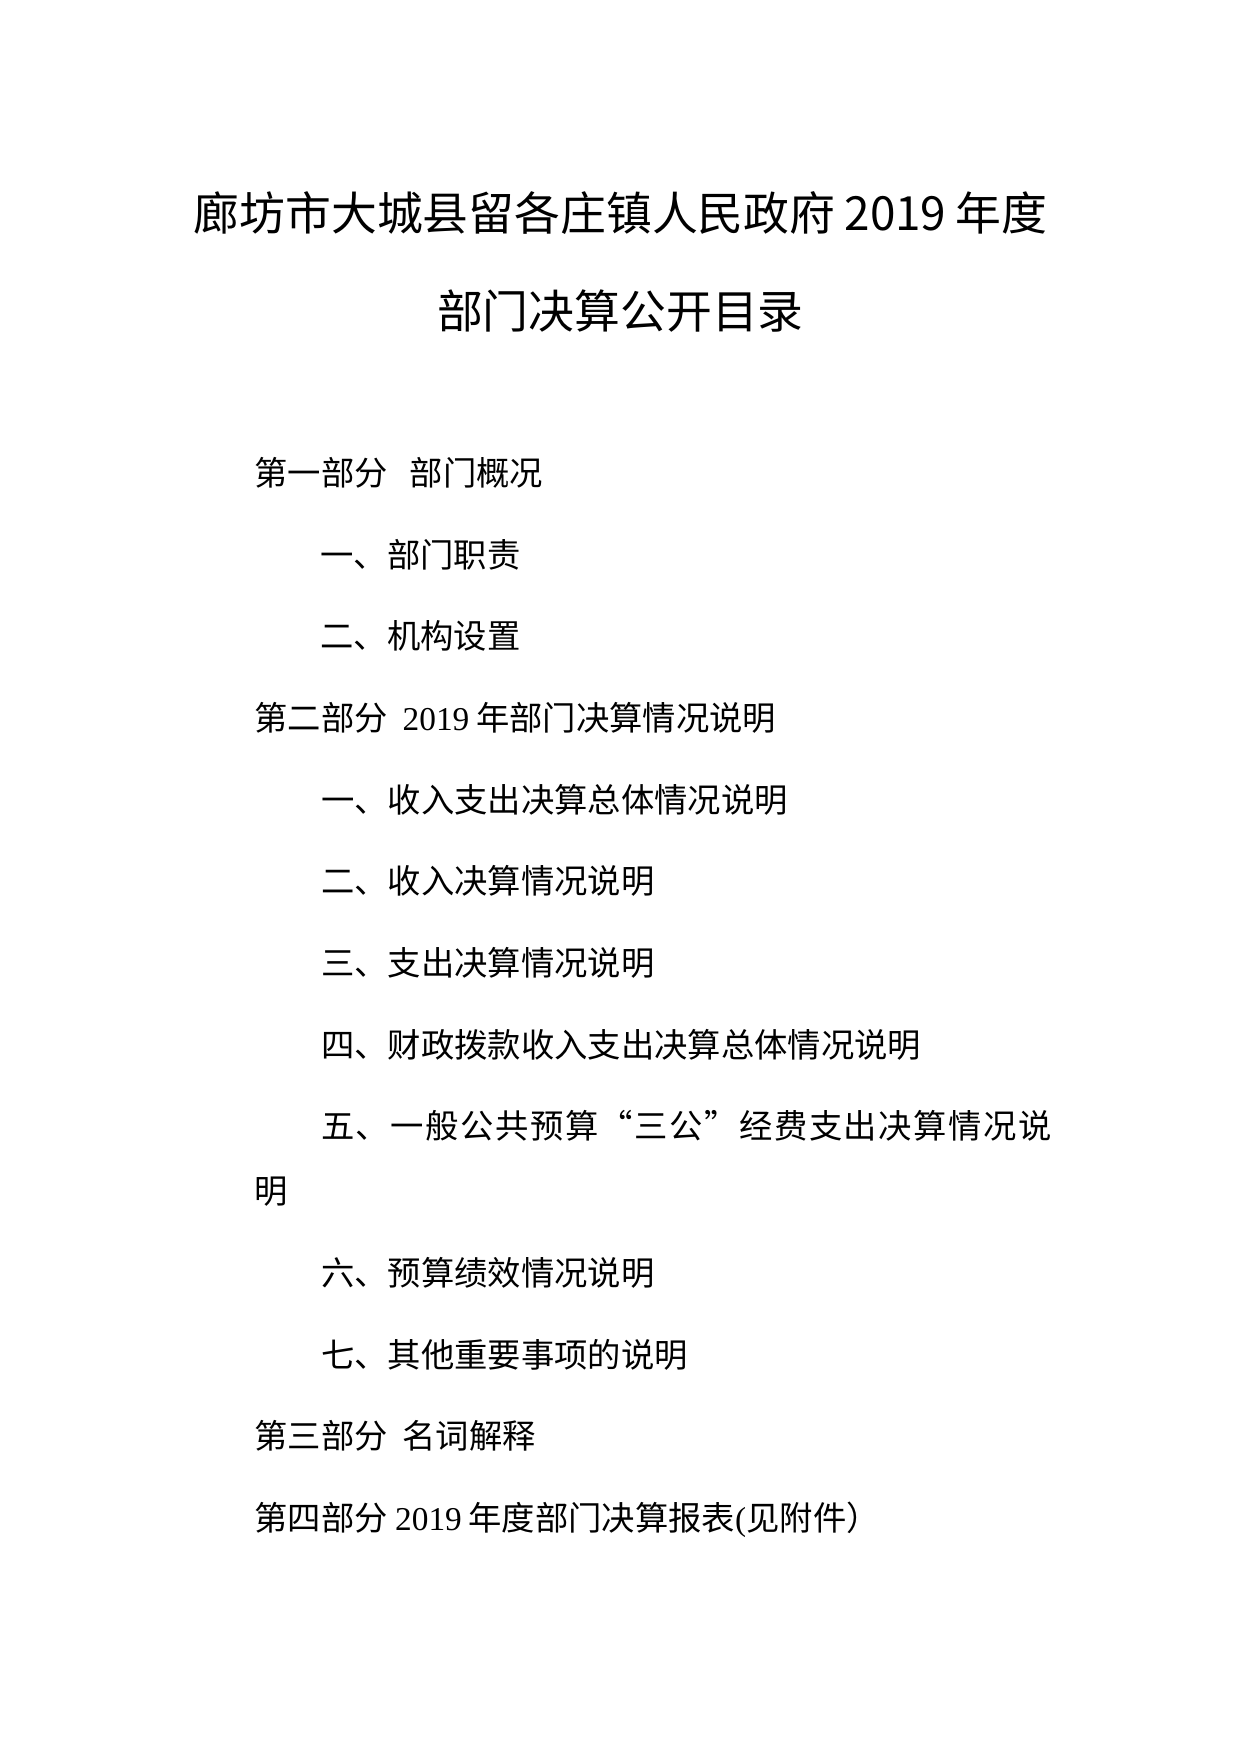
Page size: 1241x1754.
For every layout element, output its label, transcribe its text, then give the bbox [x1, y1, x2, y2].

text 四、财政拨款收入支出决算总体情况说明 [254, 1010, 1053, 1075]
text 一、收入支出决算总体情况说明 [254, 765, 1053, 830]
text 二、收入决算情况说明 [254, 847, 1053, 912]
text 七、其他重要事项的说明 [254, 1320, 1053, 1385]
text 一、部门职责 [187, 520, 1053, 585]
text 第一部分 部门概况 [187, 439, 1053, 504]
text 三、支出决算情况说明 [254, 929, 1053, 994]
text 二、机构设置 [187, 602, 1053, 667]
text 第四部分 2019年度部门决算报表(见附件） [187, 1484, 1053, 1549]
text 六、预算绩效情况说明 [254, 1239, 1053, 1304]
text 五、一般公共预算“三公”经费支出决算情况说明 [254, 1092, 1053, 1222]
text 第二部分 2019年部门决算情况说明 [187, 684, 1053, 749]
text 廊坊市大城县留各庄镇人民政府2019年度部门决算公开目录 [187, 162, 1053, 357]
text 第三部分 名词解释 [187, 1402, 1053, 1467]
